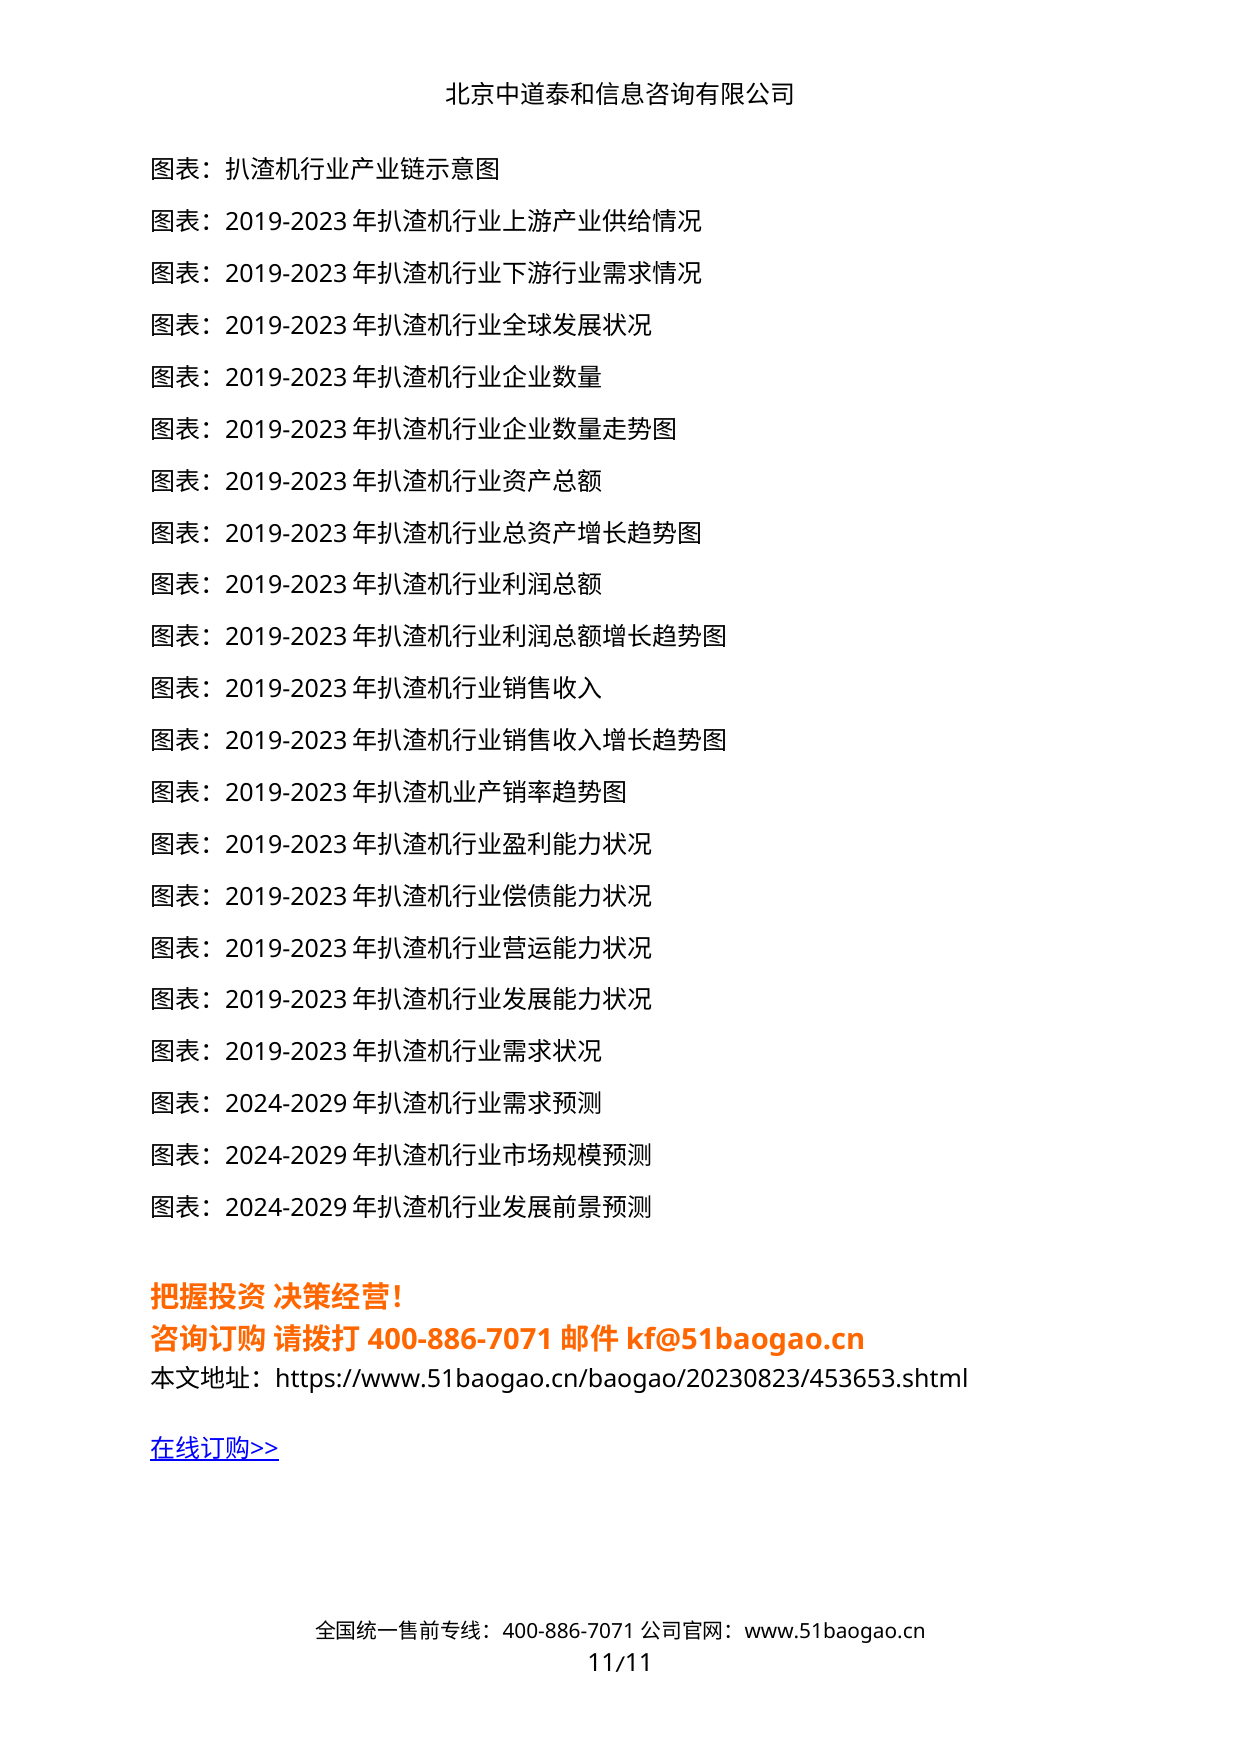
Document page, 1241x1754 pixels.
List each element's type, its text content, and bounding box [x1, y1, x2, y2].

text 图表：2019-2023年扒渣机行业发展能力状况 [150, 980, 1090, 1016]
text 图表：2024-2029年扒渣机行业需求预测 [150, 1084, 1090, 1120]
text 图表：2019-2023年扒渣机行业需求状况 [150, 1032, 1090, 1068]
text 图表：2019-2023年扒渣机行业企业数量 [150, 357, 1090, 394]
text 把握投资 决策经营！咨询订购 请拨打 400-886-7071 邮件 kf@51baogao.cn本文地址：https://www.51baogao.cn/baogao/20230823/453653.shtml [150, 1239, 1090, 1394]
text 图表：2024-2029年扒渣机行业发展前景预测 [150, 1187, 1090, 1224]
text 图表：2024-2029年扒渣机行业市场规模预测 [150, 1136, 1090, 1172]
text 图表：2019-2023年扒渣机行业企业数量走势图 [150, 409, 1090, 446]
text 图表：2019-2023年扒渣机行业利润总额 [150, 565, 1090, 601]
text 在线订购>> [150, 1394, 1090, 1465]
text 图表：2019-2023年扒渣机行业上游产业供给情况 [150, 202, 1090, 238]
text 图表：2019-2023年扒渣机行业下游行业需求情况 [150, 254, 1090, 290]
text 图表：2019-2023年扒渣机行业盈利能力状况 [150, 824, 1090, 861]
text 图表：2019-2023年扒渣机行业销售收入增长趋势图 [150, 721, 1090, 757]
text 图表：2019-2023年扒渣机行业销售收入 [150, 669, 1090, 705]
text 图表：2019-2023年扒渣机业产销率趋势图 [150, 772, 1090, 809]
text 图表：2019-2023年扒渣机行业资产总额 [150, 461, 1090, 497]
text 图表：2019-2023年扒渣机行业利润总额增长趋势图 [150, 617, 1090, 653]
text 图表：2019-2023年扒渣机行业全球发展状况 [150, 306, 1090, 342]
text 图表：2019-2023年扒渣机行业营运能力状况 [150, 928, 1090, 964]
text 图表：2019-2023年扒渣机行业总资产增长趋势图 [150, 513, 1090, 549]
text 图表：扒渣机行业产业链示意图 [150, 150, 1090, 186]
text 图表：2019-2023年扒渣机行业偿债能力状况 [150, 876, 1090, 912]
